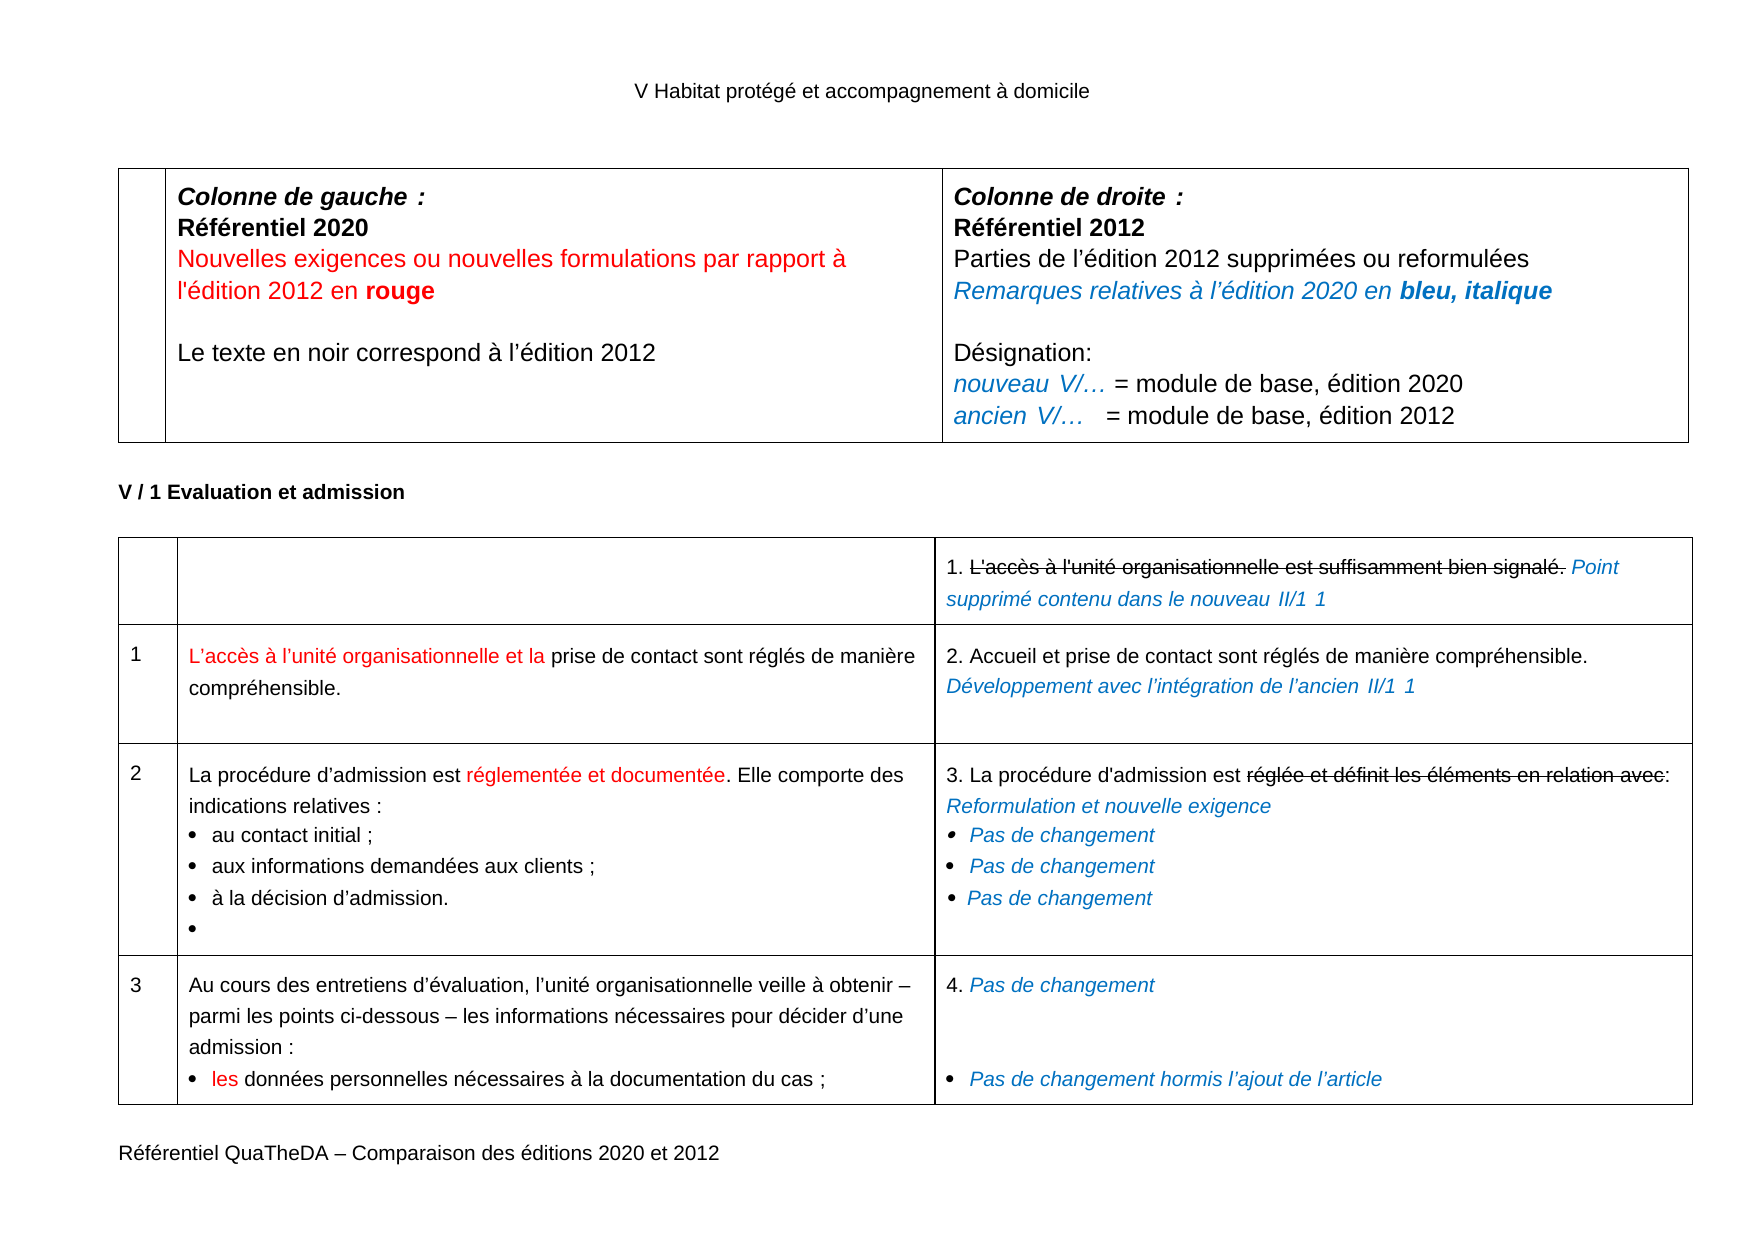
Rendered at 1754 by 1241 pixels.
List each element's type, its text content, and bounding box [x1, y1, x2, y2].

table_header Colonne de droite : Référentiel 2012 Parties de l’édition 2012 supprimées ou reformulées Remarques relatives à l’édition 2020 en bleu, italique Désignation: nouveau V/… = module de base, édition 2020 ancien V/… = module de base, édition 2012 [943, 169, 1688, 442]
table_cell L’accès à l’unité organisationnelle et la prise de contact sont réglés de manière compréhensible. [178, 625, 934, 742]
table_header Colonne de gauche : Référentiel 2020 Nouvelles exigences ou nouvelles formulations par rapport à l'édition 2012 en rouge Le texte en noir correspond à l’édition 2012 [166, 169, 942, 442]
table_header [119, 538, 177, 624]
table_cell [936, 956, 1692, 1104]
table_header [119, 169, 165, 442]
table_cell 2 [119, 744, 177, 954]
table_header 1. L'accès à l'unité organisationnelle est suffisamment bien signalé. Point supprimé contenu dans le nouveau II/1 1 [936, 538, 1692, 624]
table_cell 1 [119, 625, 177, 742]
table_header [178, 538, 934, 624]
table_cell 2. Accueil et prise de contact sont réglés de manière compréhensible. Développement avec l’intégration de l’ancien II/1 1 [936, 625, 1692, 742]
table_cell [178, 956, 934, 1104]
table_cell La procédure d’admission est réglementée et documentée. Elle comporte des indications relatives : au contact initial ; aux informations demandées aux clients ; à la décision d’admission. [178, 744, 934, 954]
table_cell 3. La procédure d'admission est réglée et définit les éléments en relation avec: Reformulation et nouvelle exigence Pas de changement Pas de changement Pas de changement [936, 744, 1692, 954]
table_cell 3 [119, 956, 177, 1104]
subtitle V / 1 Evaluation et admission [118, 474, 1665, 506]
